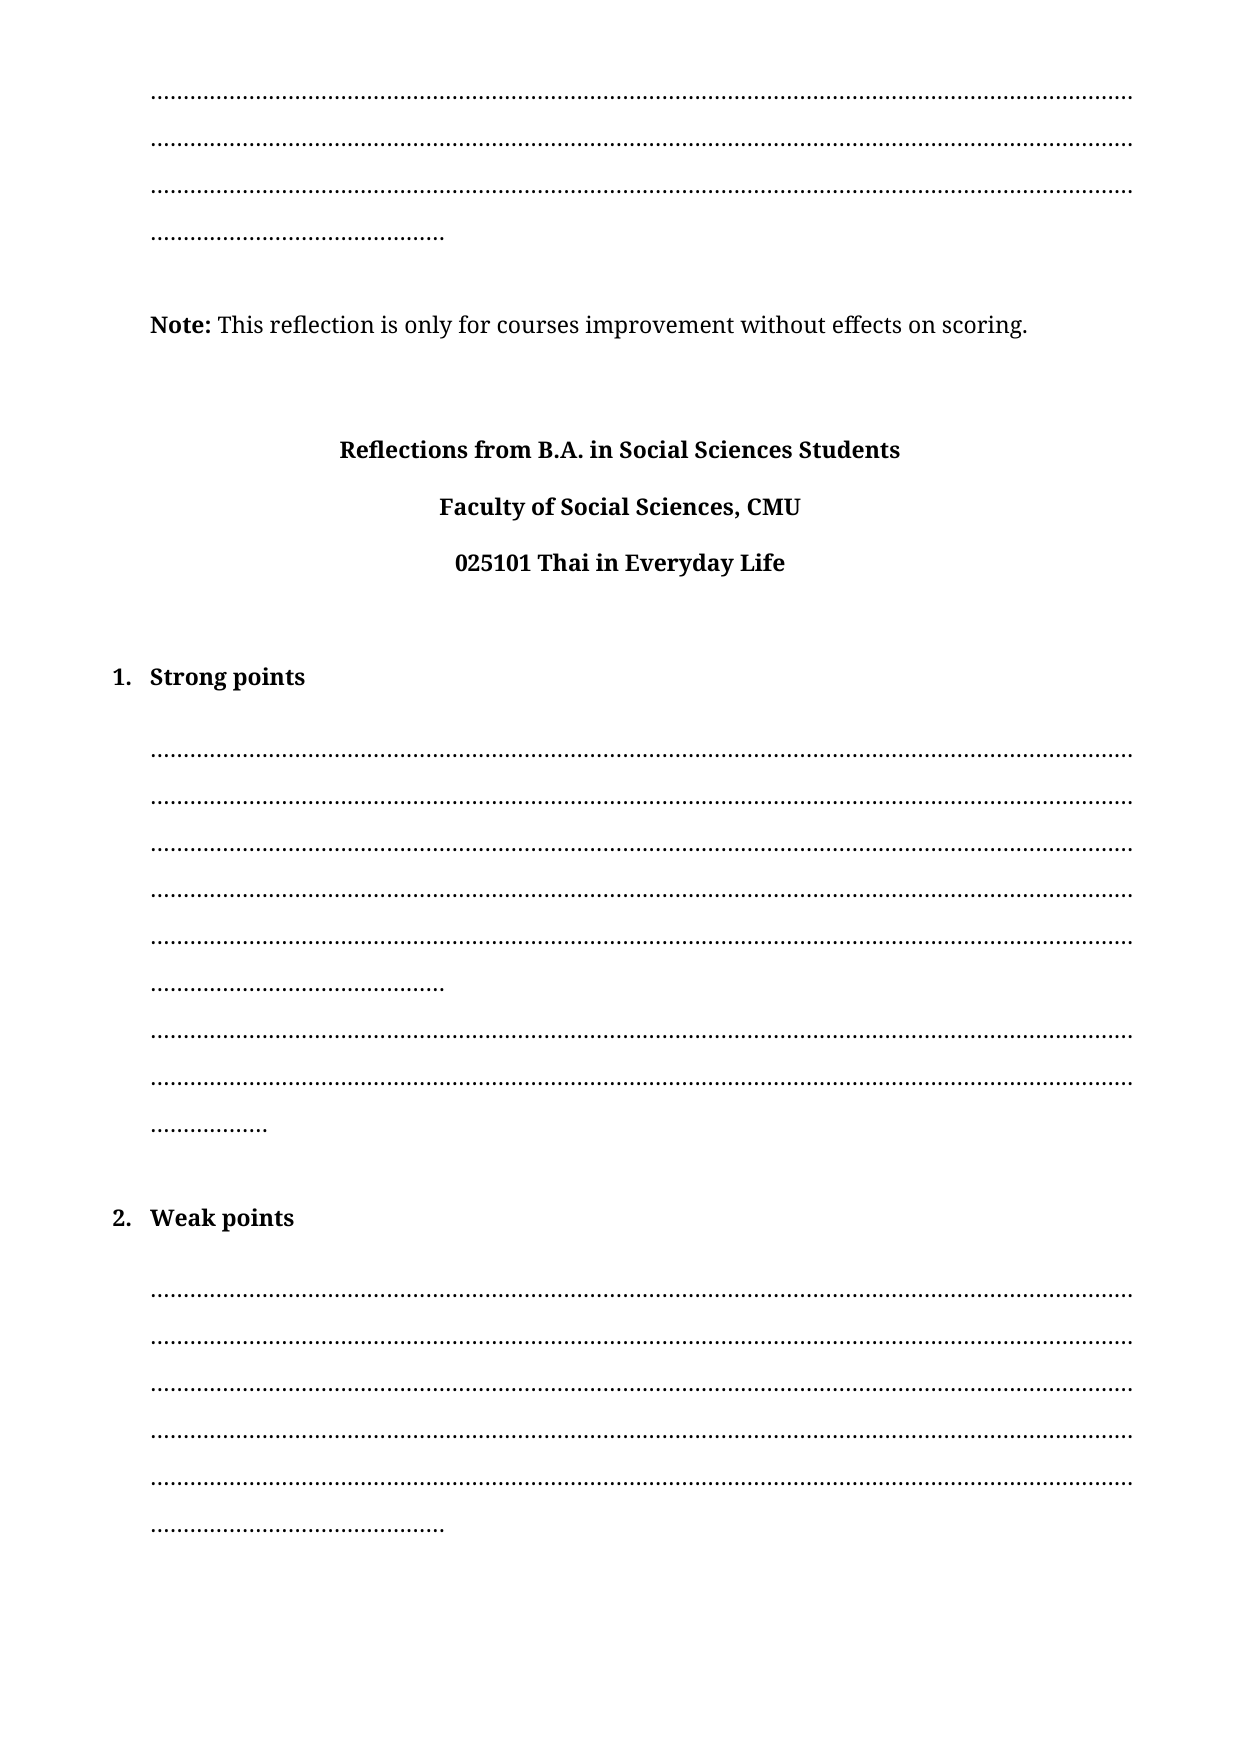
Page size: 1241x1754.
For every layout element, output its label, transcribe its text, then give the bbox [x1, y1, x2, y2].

text 025101 Thai in Everyday Life [75, 547, 1165, 579]
text Reflections from B.A. in Social Sciences Students [75, 434, 1165, 465]
list Strong points [112, 661, 1165, 692]
text Faculty of Social Sciences, CMU [75, 491, 1165, 522]
list Weak points [112, 1202, 1165, 1233]
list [150, 1273, 1138, 1539]
list ………………………………………………………………………………………………………………………………………………………………………………………………………………………………………………………………………………………… [150, 1014, 1138, 1139]
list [150, 75, 1138, 247]
list Note: This reflection is only for courses improvement without effects on scoring. [150, 309, 1165, 341]
